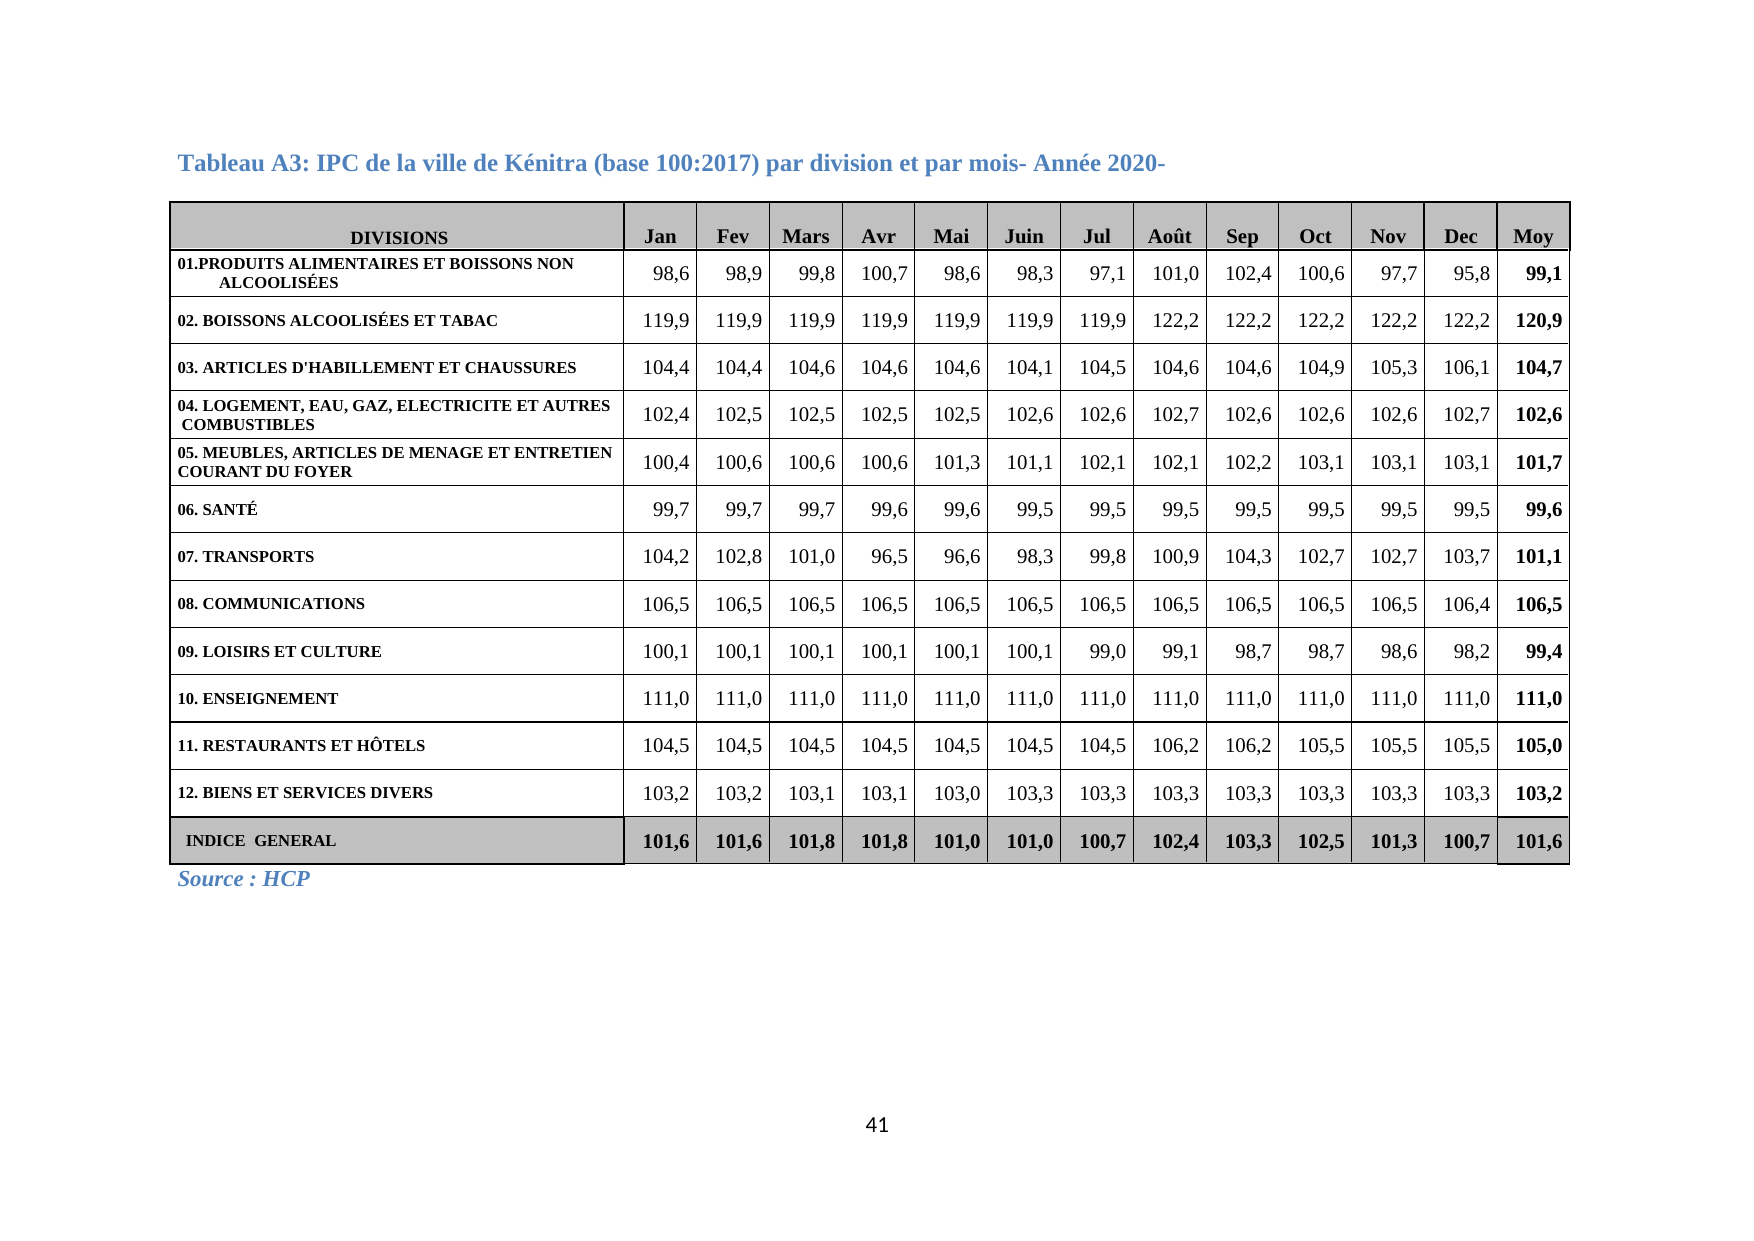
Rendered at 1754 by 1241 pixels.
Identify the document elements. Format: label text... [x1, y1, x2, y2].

table_cell 99,8 [1061, 533, 1133, 579]
table_cell 99,6 [915, 486, 987, 532]
table_cell Fev [697, 203, 769, 248]
table_cell 111,0 [1498, 674, 1569, 721]
table_cell 100,6 [770, 439, 842, 485]
table_cell 119,9 [843, 297, 914, 343]
table_cell 106,2 [1134, 723, 1206, 769]
table_cell Moy [1498, 203, 1569, 248]
table_cell 99,1 [1498, 249, 1569, 296]
table_cell 102,5 [843, 391, 914, 438]
table_cell Nov [1352, 203, 1423, 248]
table_cell INDICE GENERAL [171, 818, 623, 863]
table_cell 102,6 [1207, 391, 1278, 438]
table_cell 99,6 [843, 486, 914, 532]
table_cell 103,1 [1425, 439, 1497, 485]
table_cell 100,7 [1060, 817, 1133, 863]
table_cell 99,5 [1207, 486, 1278, 532]
table_cell 104,6 [1134, 344, 1206, 390]
table_cell 119,9 [624, 297, 696, 343]
table_cell 103,1 [1279, 439, 1351, 485]
table_cell 104,5 [1061, 344, 1133, 390]
table_cell 106,1 [1425, 344, 1497, 390]
table_cell 97,1 [1061, 251, 1133, 296]
table_cell 106,5 [1352, 581, 1424, 627]
table_cell 103,3 [1134, 770, 1206, 816]
table_cell 05. MEUBLES, ARTICLES DE MENAGE ET ENTRETIEN COURANT DU FOYER [171, 439, 623, 485]
table_cell 08. COMMUNICATIONS [171, 581, 623, 627]
table_cell 103,1 [770, 770, 842, 816]
table_cell 99,5 [988, 486, 1060, 532]
table_cell 98,6 [1352, 628, 1424, 674]
table_cell 119,9 [697, 297, 769, 343]
table_cell 122,2 [1425, 297, 1497, 343]
table_cell 104,6 [843, 344, 914, 390]
table_cell 104,6 [1207, 344, 1278, 390]
table_cell 106,5 [1279, 581, 1351, 627]
table_cell 101,1 [1498, 532, 1569, 579]
table_cell 99,7 [624, 486, 696, 532]
table_cell 100,4 [624, 439, 696, 485]
table_cell 111,0 [1134, 675, 1206, 721]
table_cell 102,5 [1279, 817, 1352, 863]
table_cell 104,9 [1279, 344, 1351, 390]
table_cell 01.PRODUITS ALIMENTAIRES ET BOISSONS NON ALCOOLISÉES [171, 251, 623, 296]
table_cell 106,5 [697, 581, 769, 627]
table_cell 102,4 [1207, 251, 1278, 296]
table_cell 103,3 [1061, 770, 1133, 816]
table_cell 104,4 [624, 344, 696, 390]
table_cell 99,5 [1425, 486, 1497, 532]
table_cell 103,1 [1352, 439, 1424, 485]
table_cell 97,7 [1352, 251, 1424, 296]
table_cell 06. SANTÉ [171, 486, 623, 532]
table_cell 100,1 [988, 628, 1060, 674]
table_cell 100,1 [697, 628, 769, 674]
table_cell 100,6 [843, 439, 914, 485]
table_cell 111,0 [1352, 675, 1424, 721]
table_cell 07. TRANSPORTS [171, 533, 623, 579]
table_cell 119,9 [770, 297, 842, 343]
table_cell 106,4 [1425, 581, 1497, 627]
table_cell Jul [1061, 203, 1133, 248]
table_cell 101,3 [1352, 817, 1424, 863]
table_cell 103,3 [1206, 817, 1279, 863]
table_cell 102,6 [1352, 391, 1424, 438]
table_cell 102,7 [1352, 533, 1424, 579]
table_cell 106,5 [915, 581, 987, 627]
table_cell 106,5 [1134, 581, 1206, 627]
table_cell 104,7 [1498, 343, 1569, 390]
table_cell 111,0 [1207, 675, 1278, 721]
table_cell 105,5 [1279, 723, 1351, 769]
table_cell Jan [625, 203, 696, 248]
table_cell 106,5 [843, 581, 914, 627]
table_cell Sep [1207, 203, 1278, 248]
table_cell 98,7 [1279, 628, 1351, 674]
table_cell 100,1 [770, 628, 842, 674]
table_cell 98,6 [915, 251, 987, 296]
table_cell 103,1 [843, 770, 914, 816]
table_cell 111,0 [843, 675, 914, 721]
table_cell 96,6 [915, 533, 987, 579]
table_cell 99,1 [1134, 628, 1206, 674]
table_cell 101,8 [769, 817, 842, 863]
table_cell 102,6 [1279, 391, 1351, 438]
table_cell 111,0 [915, 675, 987, 721]
table_cell Août [1134, 203, 1206, 248]
table_cell Avr [843, 203, 914, 248]
table_cell 102,1 [1061, 439, 1133, 485]
table_cell 111,0 [770, 675, 842, 721]
table_cell 101,0 [770, 533, 842, 579]
table_cell 98,2 [1425, 628, 1497, 674]
table_cell 104,5 [843, 723, 914, 769]
table_cell Dec [1425, 203, 1496, 248]
table_cell 98,9 [697, 251, 769, 296]
table_cell 99,8 [770, 251, 842, 296]
table_cell 102,7 [1425, 391, 1497, 438]
table_cell 99,7 [770, 486, 842, 532]
table_cell 102,2 [1207, 439, 1278, 485]
table_cell 106,5 [1207, 581, 1278, 627]
table_cell 102,6 [1061, 391, 1133, 438]
table_cell 122,2 [1134, 297, 1206, 343]
table_cell 101,6 [625, 817, 696, 863]
table_cell 105,5 [1352, 723, 1424, 769]
table_cell 122,2 [1352, 297, 1424, 343]
table_cell 99,5 [1352, 486, 1424, 532]
table_cell 122,2 [1279, 297, 1351, 343]
table_cell 103,2 [697, 770, 769, 816]
table_cell 119,9 [915, 297, 987, 343]
table_cell 111,0 [697, 675, 769, 721]
table_cell 11. RESTAURANTS ET HÔTELS [171, 723, 623, 769]
table_cell 04. LOGEMENT, EAU, GAZ, ELECTRICITE ET AUTRES COMBUSTIBLES [171, 391, 623, 438]
table_cell 99,6 [1498, 485, 1569, 532]
table_cell 111,0 [624, 675, 696, 721]
table_cell Mars [770, 203, 842, 248]
table_cell 103,0 [915, 770, 987, 816]
table_cell 10. ENSEIGNEMENT [171, 675, 623, 721]
table_cell 102,5 [697, 391, 769, 438]
table_cell 103,3 [1207, 770, 1278, 816]
table_cell 111,0 [988, 675, 1060, 721]
table_cell DIVISIONS [171, 203, 623, 248]
table_cell 101,0 [1134, 251, 1206, 296]
table_cell 105,0 [1498, 721, 1569, 769]
table_cell 104,3 [1207, 533, 1278, 579]
table_cell 104,5 [697, 723, 769, 769]
table_cell 102,4 [624, 391, 696, 438]
table_cell 102,5 [770, 391, 842, 438]
table_cell 103,3 [1425, 770, 1497, 816]
text Source : HCP [177, 865, 1577, 892]
table_cell 106,2 [1207, 723, 1278, 769]
table_cell Mai [915, 203, 987, 248]
table_cell 98,3 [988, 251, 1060, 296]
table_cell 105,3 [1352, 344, 1424, 390]
table_cell 104,6 [915, 344, 987, 390]
table_cell 101,6 [696, 817, 769, 863]
table_cell 103,2 [1498, 769, 1569, 816]
table_cell 99,7 [697, 486, 769, 532]
table_cell 101,8 [842, 817, 915, 863]
table_cell 99,0 [1061, 628, 1133, 674]
table_cell 99,5 [1134, 486, 1206, 532]
table_cell 106,5 [988, 581, 1060, 627]
table_cell 104,5 [1061, 723, 1133, 769]
table_cell 119,9 [988, 297, 1060, 343]
table_cell 98,3 [988, 533, 1060, 579]
table_cell 100,1 [843, 628, 914, 674]
table_cell 104,1 [988, 344, 1060, 390]
table_cell 101,6 [1498, 816, 1569, 863]
table_cell 102,6 [1498, 390, 1569, 438]
table_cell 100,6 [697, 439, 769, 485]
table_cell 100,7 [1424, 817, 1497, 863]
table_cell 111,0 [1279, 675, 1351, 721]
table_cell 102,1 [1134, 439, 1206, 485]
table_cell 101,0 [988, 817, 1060, 863]
table_cell 99,5 [1061, 486, 1133, 532]
table_cell 102,4 [1133, 817, 1206, 863]
table_cell 120,9 [1498, 296, 1569, 343]
table_cell 103,3 [988, 770, 1060, 816]
table_cell 122,2 [1207, 297, 1278, 343]
table_cell 101,1 [988, 439, 1060, 485]
table_cell 104,5 [624, 723, 696, 769]
table_cell 106,5 [1498, 580, 1569, 627]
table_cell 104,6 [770, 344, 842, 390]
table_cell 104,5 [915, 723, 987, 769]
table_cell 99,4 [1498, 627, 1569, 674]
table_cell 105,5 [1425, 723, 1497, 769]
table_cell 119,9 [1061, 297, 1133, 343]
table_cell 103,3 [1279, 770, 1351, 816]
table_cell 102,7 [1134, 391, 1206, 438]
table_cell 95,8 [1425, 251, 1497, 296]
table_cell 104,4 [697, 344, 769, 390]
table_cell 101,0 [915, 817, 988, 863]
table_cell 102,8 [697, 533, 769, 579]
table_cell 102,6 [988, 391, 1060, 438]
table_cell 09. LOISIRS ET CULTURE [171, 628, 623, 674]
table_cell 104,2 [624, 533, 696, 579]
table_cell 106,5 [1061, 581, 1133, 627]
table_cell 100,1 [915, 628, 987, 674]
table_cell 106,5 [770, 581, 842, 627]
table_cell Juin [988, 203, 1060, 248]
table_cell 100,6 [1279, 251, 1351, 296]
table_cell 96,5 [843, 533, 914, 579]
table_cell 100,7 [843, 251, 914, 296]
table_cell 100,9 [1134, 533, 1206, 579]
table_cell 101,3 [915, 439, 987, 485]
table_cell 100,1 [624, 628, 696, 674]
table_cell 103,7 [1425, 533, 1497, 579]
table_cell 103,2 [624, 770, 696, 816]
table_header Tableau A3: IPC de la ville de Kénitra (base 100:2017) par division et par mois- Année 2020- [170, 148, 1569, 201]
table_cell 111,0 [1061, 675, 1133, 721]
table_cell 103,3 [1352, 770, 1424, 816]
table_cell 104,5 [770, 723, 842, 769]
table_cell 102,5 [915, 391, 987, 438]
table_cell 02. BOISSONS ALCOOLISÉES ET TABAC [171, 297, 623, 343]
table_cell 03. ARTICLES D'HABILLEMENT ET CHAUSSURES [171, 344, 623, 390]
table_cell 12. BIENS ET SERVICES DIVERS [171, 770, 623, 816]
table_cell 106,5 [624, 581, 696, 627]
table_cell 104,5 [988, 723, 1060, 769]
table_cell 98,7 [1207, 628, 1278, 674]
table_cell 101,7 [1498, 438, 1569, 485]
table_cell 111,0 [1425, 675, 1497, 721]
table_cell 98,6 [624, 251, 696, 296]
table_cell Oct [1279, 203, 1351, 248]
table_cell 102,7 [1279, 533, 1351, 579]
table_cell 99,5 [1279, 486, 1351, 532]
